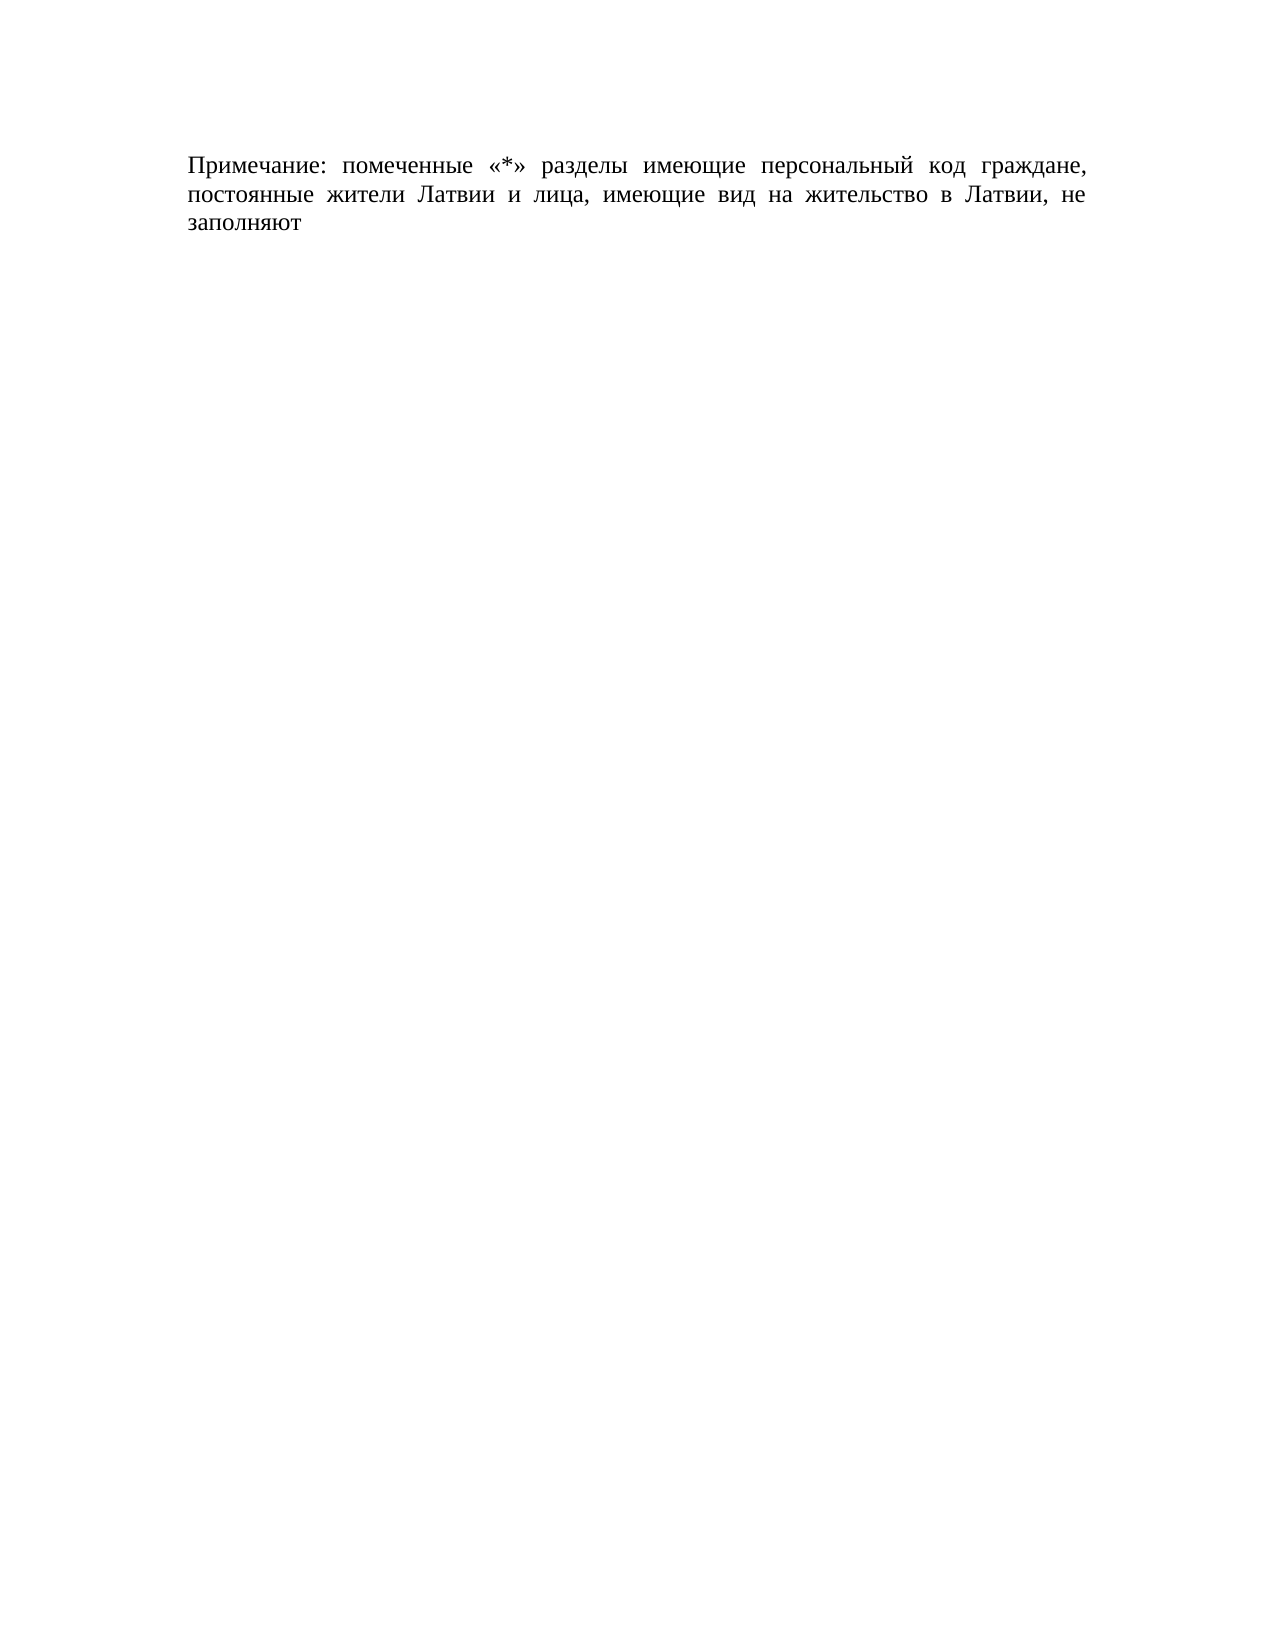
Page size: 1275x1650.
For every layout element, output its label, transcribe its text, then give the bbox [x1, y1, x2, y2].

text Примечание: помеченные «*» разделы имеющие персональный код граждане, постоянные жители Латвии и лица, имеющие вид на жительство в Латвии, не заполняют [187, 150, 1087, 236]
